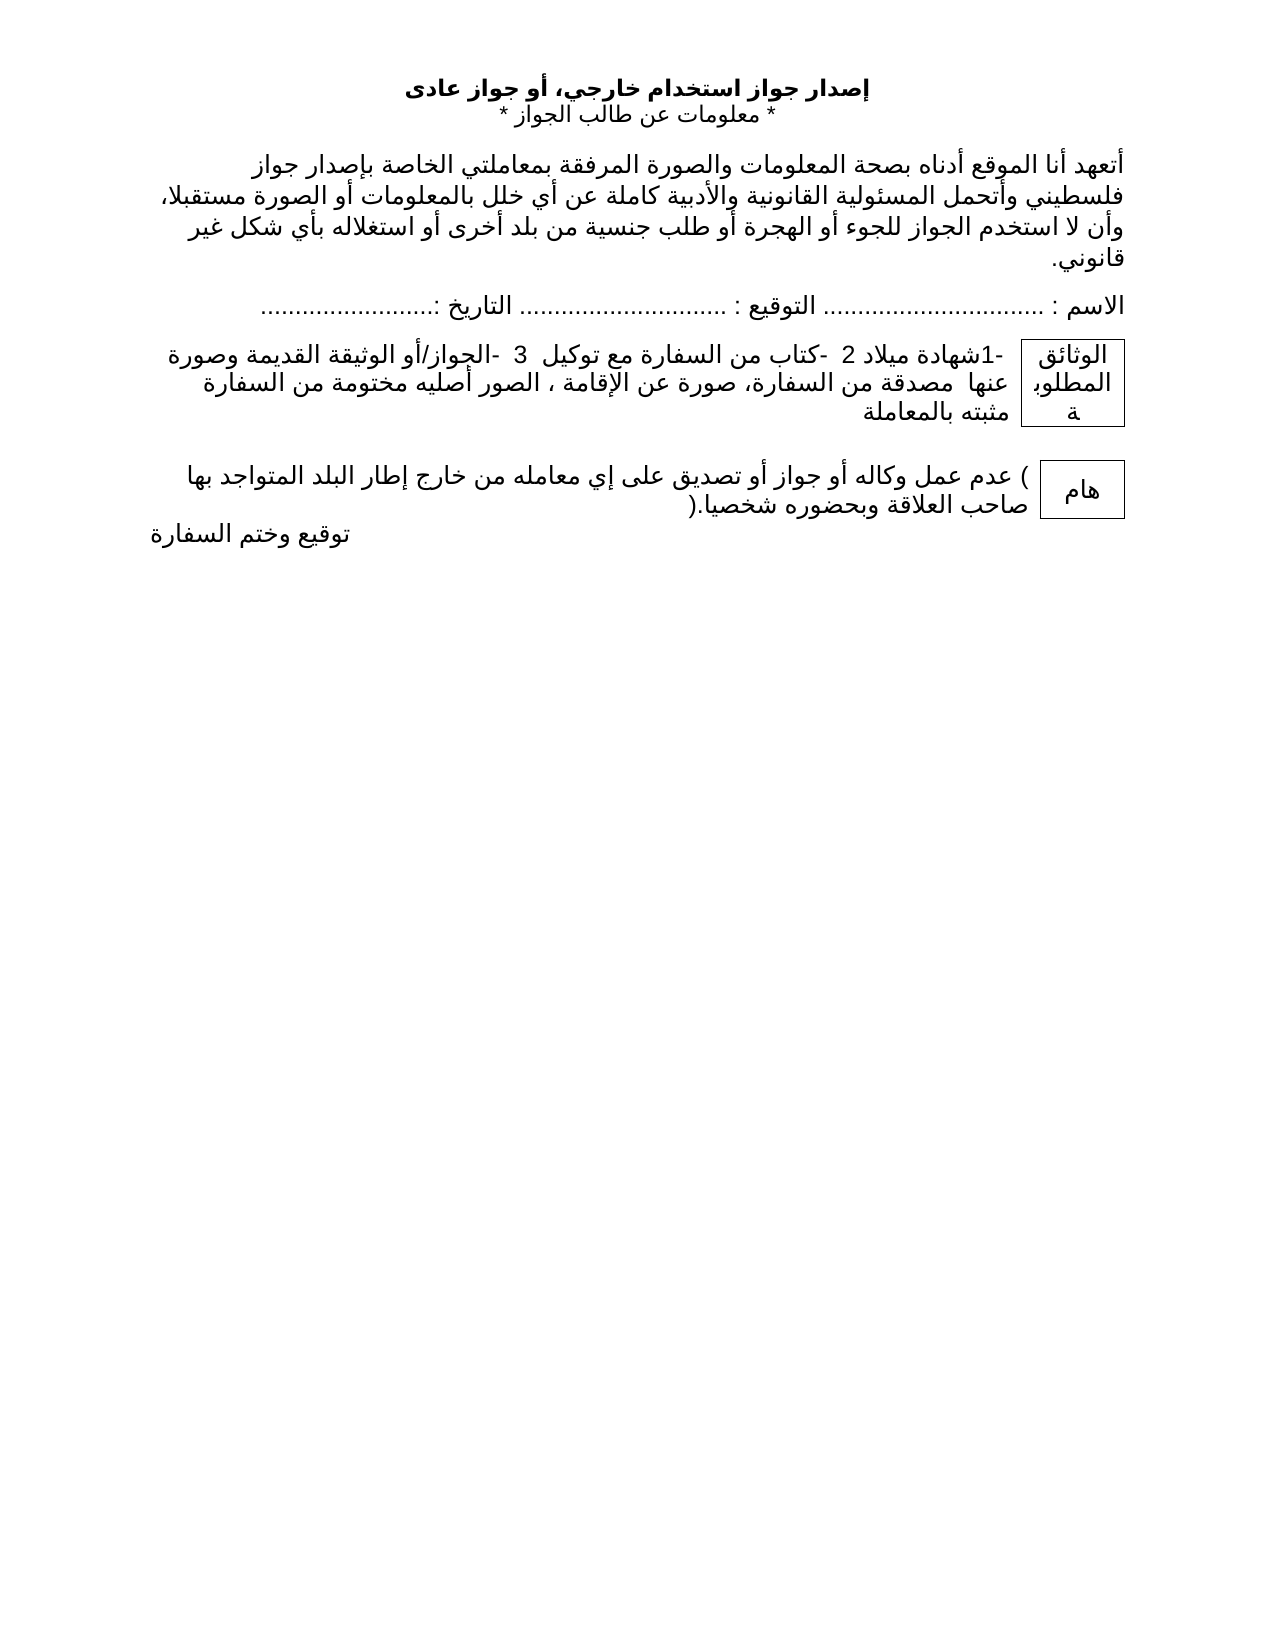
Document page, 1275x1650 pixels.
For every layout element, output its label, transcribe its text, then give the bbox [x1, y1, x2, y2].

table_header -1شهادة ميلاد 2 -كتاب من السفارة مع توكيل 3 -الجواز/أو الوثيقة القديمة وصورة عنها مصدقة من السفارة، صورة عن الإقامة ، الصور أصليه مختومة من السفارة مثبته بالمعاملة [151, 339, 1021, 426]
text أتعهد أنا الموقع أدناه بصحة المعلومات والصورة المرفقة بمعاملتي الخاصة بإصدار جواز فلسطيني وأتحمل المسئولية القانونية والأدبية كاملة عن أي خلل بالمعلومات أو الصورة مستقبلا، وأن لا استخدم الجواز للجوء أو الهجرة أو طلب جنسية من بلد أخرى أو استغلاله بأي شكل غير قانوني. [150, 150, 1125, 272]
table_header ) عدم عمل وكاله أو جواز أو تصديق على إي معامله من خارج إطار البلد المتواجد بها صاحب العلاقة وبحضوره شخصيا.( [151, 460, 1040, 518]
table_header الوثائق المطلوبة [1022, 340, 1124, 426]
table_header هام [1041, 461, 1124, 518]
text توقيع وختم السفارة [150, 519, 1125, 548]
text الاسم : ................................ التوقيع : .............................. التاريخ :......................... [150, 291, 1125, 319]
